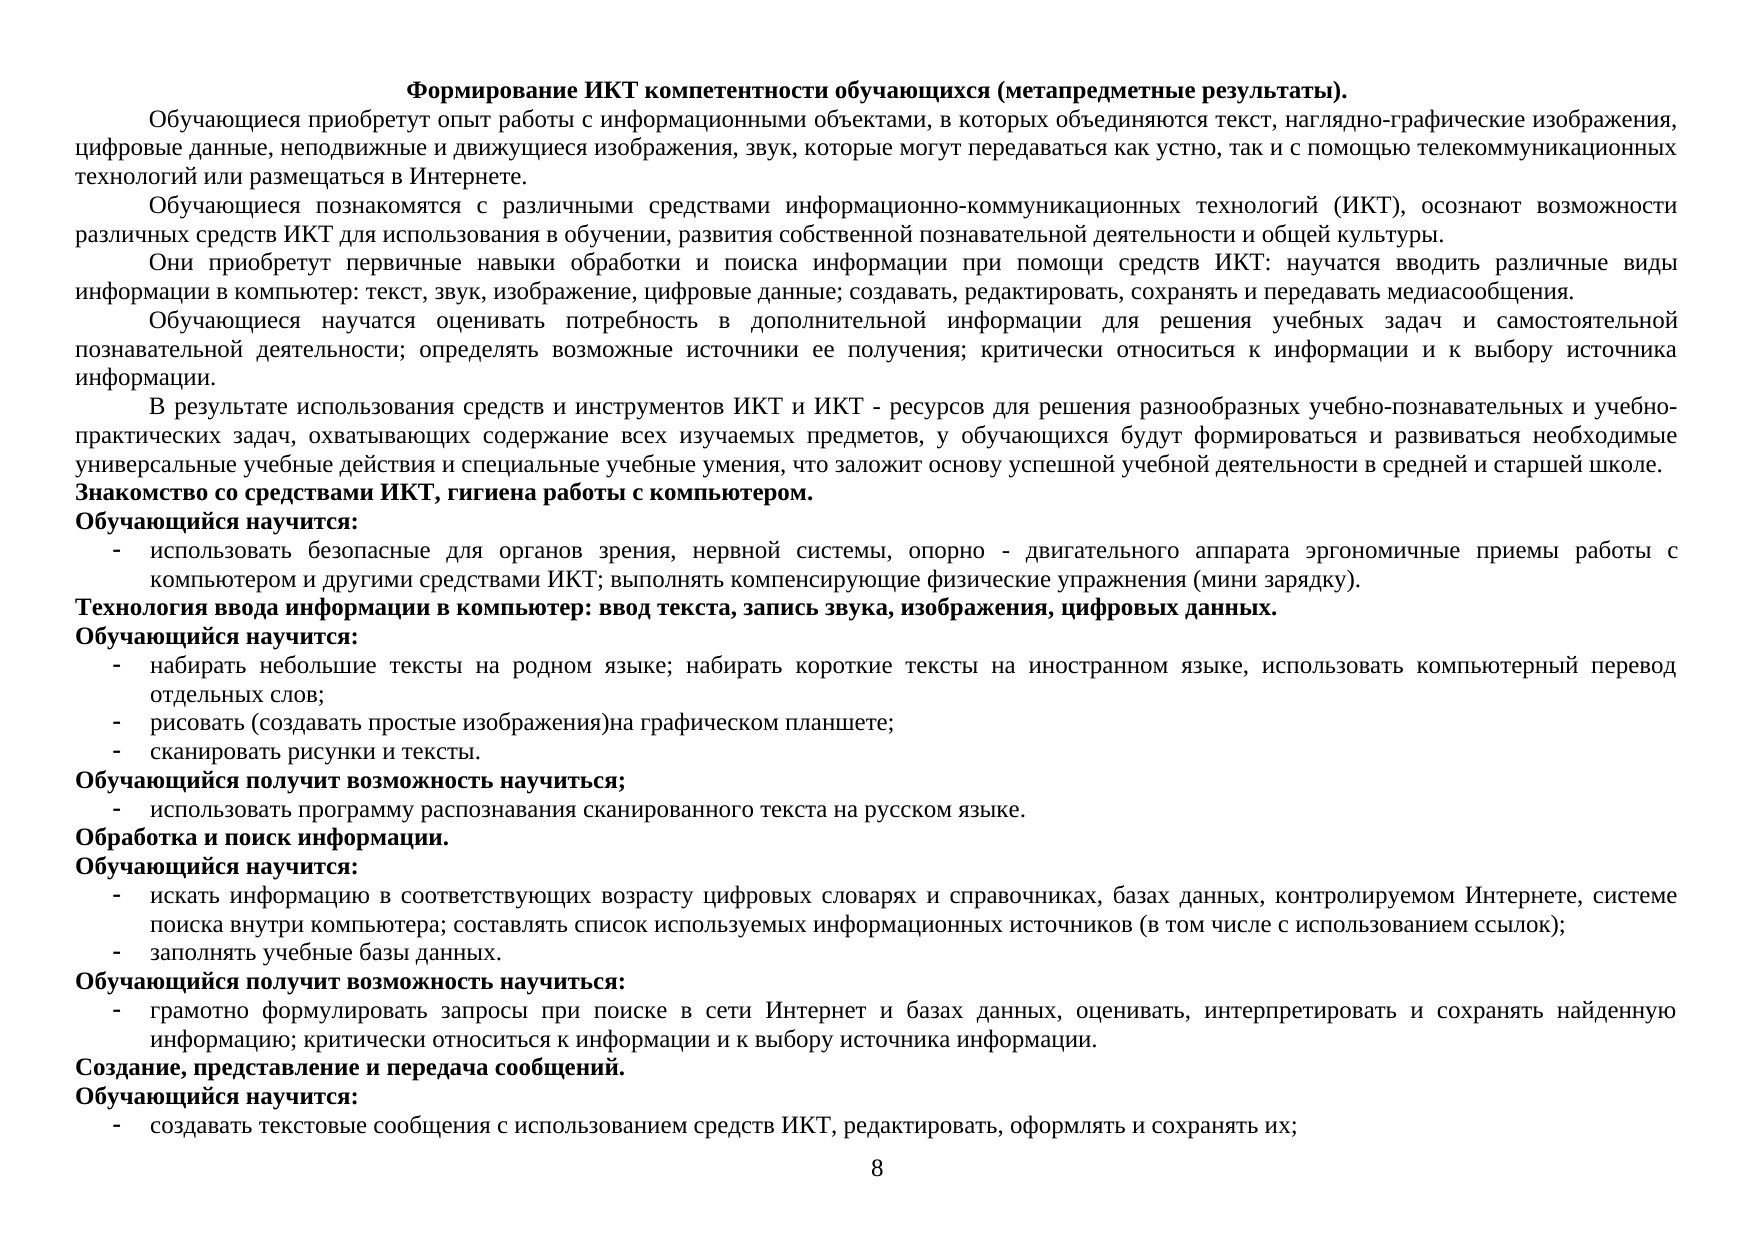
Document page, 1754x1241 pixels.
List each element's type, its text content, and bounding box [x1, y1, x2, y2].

text Технология ввода информации в компьютер: ввод текста, запись звука, изображения, цифровых данных. [75, 592, 1679, 621]
list сканировать рисунки и тексты. [112, 736, 1679, 765]
list грамотно формулировать запросы при поиске в сети Интернет и базах данных, оценивать, интерпретировать и сохранять найденную информацию; критически относиться к информации и к выбору источника информации. [112, 995, 1679, 1052]
text Обучающийся получит возможность научиться; [75, 765, 1679, 794]
text Обучающийся научится: [75, 621, 1679, 650]
text Обучающийся получит возможность научиться: [75, 966, 1679, 995]
list использовать безопасные для органов зрения, нервной системы, опорно - двигательного аппарата эргономичные приемы работы с компьютером и другими средствами ИКТ; выполнять компенсирующие физические упражнения (мини зарядку). [112, 535, 1679, 592]
text Создание, представление и передача сообщений. [75, 1052, 1679, 1081]
text Обучающийся научится: [75, 506, 1679, 535]
list набирать небольшие тексты на родном языке; набирать короткие тексты на иностранном языке, использовать компьютерный перевод отдельных слов; [112, 650, 1679, 707]
list использовать программу распознавания сканированного текста на русском языке. [112, 794, 1679, 822]
text Они приобретут первичные навыки обработки и поиска информации при помощи средств ИКТ: научатся вводить различные виды информации в компьютер: текст, звук, изображение, цифровые данные; создавать, редактировать, сохранять и передавать медиасообщения. [75, 247, 1679, 305]
text Формирование ИКТ компетентности обучающихся (метапредметные результаты). [75, 75, 1679, 104]
text Обучающиеся познакомятся с различными средствами информационно-коммуникационных технологий (ИКТ), осознают возможности различных средств ИКТ для использования в обучении, развития собственной познавательной деятельности и общей культуры. [75, 190, 1679, 247]
text Обучающиеся приобретут опыт работы с информационными объектами, в которых объединяются текст, наглядно-графические изображения, цифровые данные, неподвижные и движущиеся изображения, звук, которые могут передаваться как устно, так и с помощью телекоммуникационных технологий или размещаться в Интернете. [75, 104, 1679, 190]
text Обучающийся научится: [75, 1081, 1679, 1110]
text Знакомство со средствами ИКТ, гигиена работы с компьютером. [75, 477, 1679, 506]
text В результате использования средств и инструментов ИКТ и ИКТ - ресурсов для решения разнообразных учебно-познавательных и учебно-практических задач, охватывающих содержание всех изучаемых предметов, у обучающихся будут формироваться и развиваться необходимые универсальные учебные действия и специальные учебные умения, что заложит основу успешной учебной деятельности в средней и старшей школе. [75, 391, 1679, 477]
text Обучающийся научится: [75, 851, 1679, 880]
text Обработка и поиск информации. [75, 822, 1679, 851]
list создавать текстовые сообщения с использованием средств ИКТ, редактировать, оформлять и сохранять их; [112, 1110, 1679, 1139]
list заполнять учебные базы данных. [112, 937, 1679, 966]
list искать информацию в соответствующих возрасту цифровых словарях и справочниках, базах данных, контролируемом Интернете, системе поиска внутри компьютера; составлять список используемых информационных источников (в том числе с использованием ссылок); [112, 880, 1679, 937]
list рисовать (создавать простые изображения)на графическом планшете; [112, 707, 1679, 736]
text Обучающиеся научатся оценивать потребность в дополнительной информации для решения учебных задач и самостоятельной познавательной деятельности; определять возможные источники ее получения; критически относиться к информации и к выбору источника информации. [75, 305, 1679, 391]
